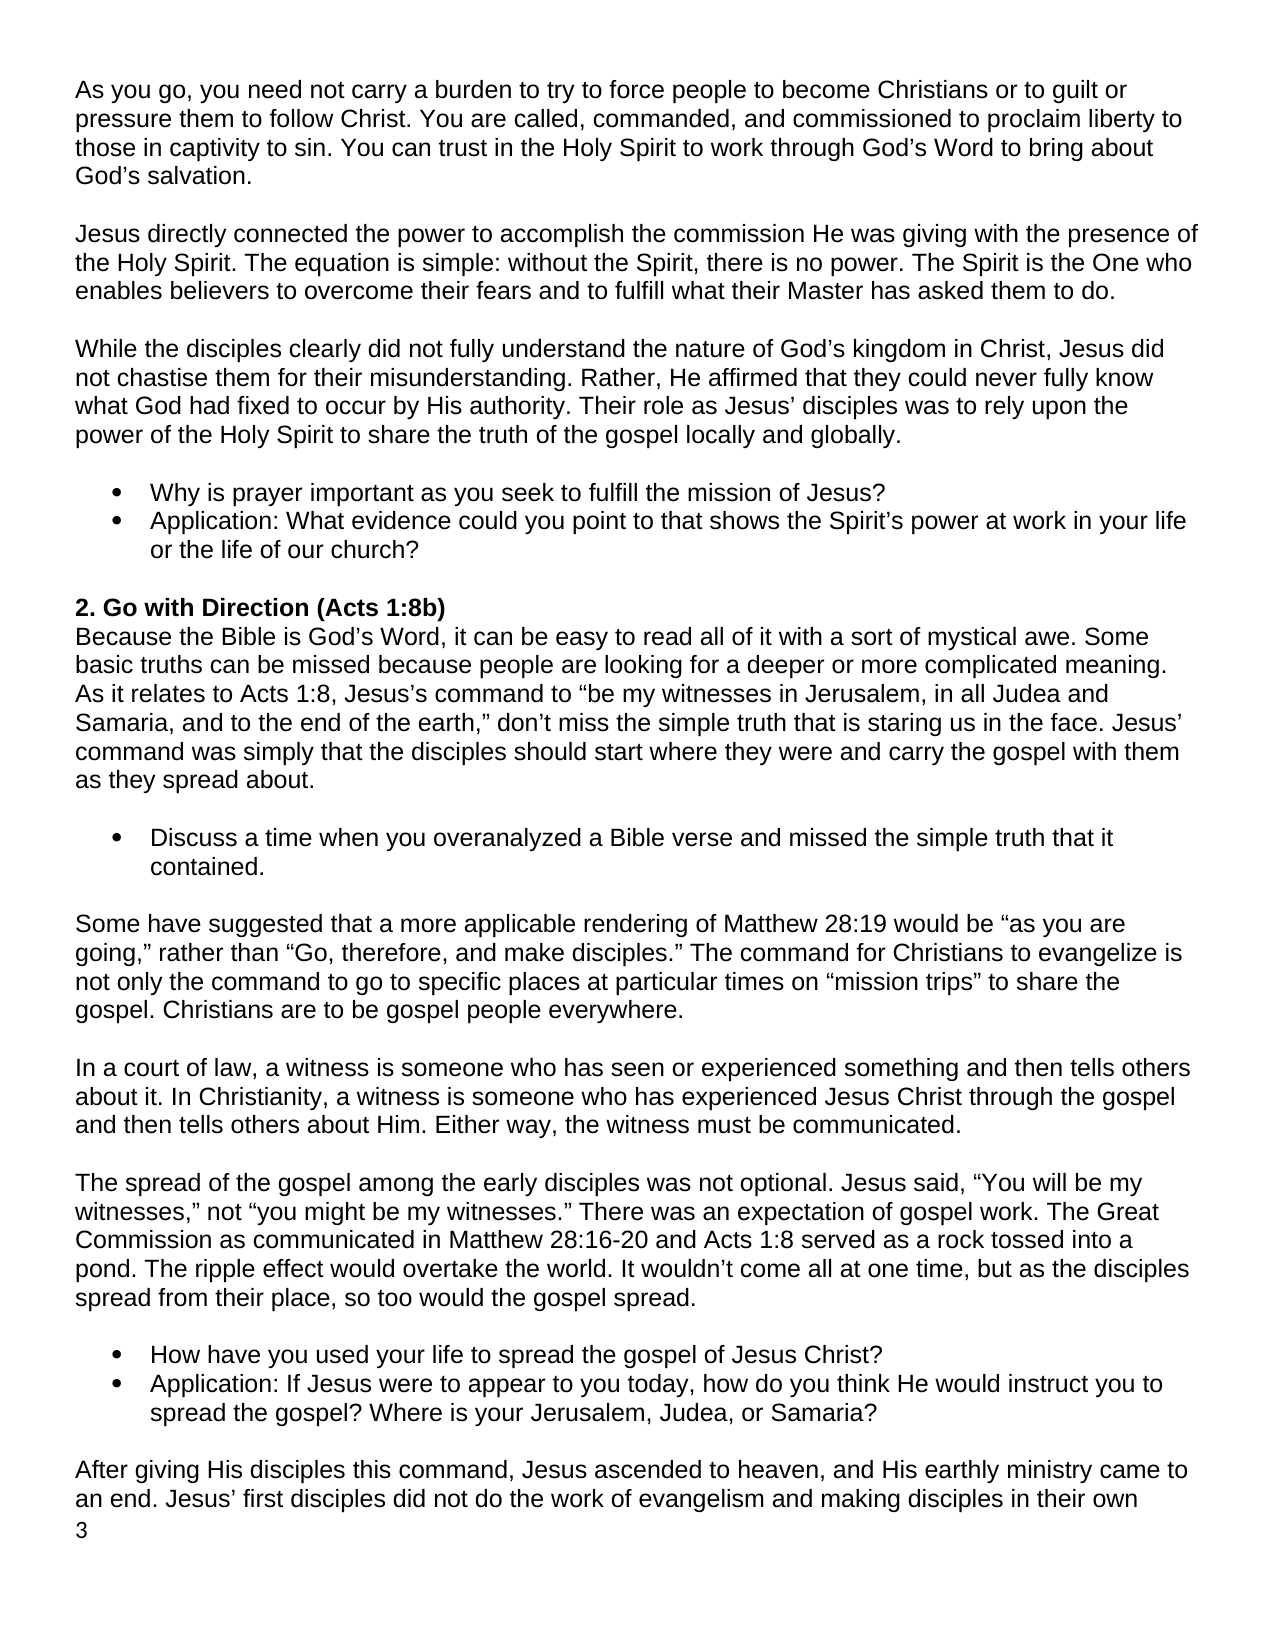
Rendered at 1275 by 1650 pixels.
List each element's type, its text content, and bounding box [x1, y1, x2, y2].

list How have you used your life to spread the gospel of Jesus Christ? [112, 1340, 1200, 1369]
text 2. Go with Direction (Acts 1:8b) [75, 593, 1200, 621]
text Because the Bible is God’s Word, it can be easy to read all of it with a sort of mystical awe. Some basic truths can be missed because people are looking for a deeper or more complicated meaning. As it relates to Acts 1:8, Jesus’s command to “be my witnesses in Jerusalem, in all Judea and Samaria, and to the end of the earth,” don’t miss the simple truth that is staring us in the face. Jesus’ command was simply that the disciples should start where they were and carry the gospel with them as they spread about. [75, 621, 1200, 794]
text Jesus directly connected the power to accomplish the commission He was giving with the presence of the Holy Spirit. The equation is simple: without the Spirit, there is no power. The Spirit is the One who enables believers to overcome their fears and to fulfill what their Master has asked them to do. [75, 219, 1200, 305]
text Some have suggested that a more applicable rendering of Matthew 28:19 would be “as you are going,” rather than “Go, therefore, and make disciples.” The command for Christians to evangelize is not only the command to go to specific places at particular times on “mission trips” to share the gospel. Christians are to be gospel people everywhere. [75, 909, 1200, 1024]
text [75, 1456, 1200, 1513]
text As you go, you need not carry a burden to try to force people to become Christians or to guilt or pressure them to follow Christ. You are called, commanded, and commissioned to proclaim liberty to those in captivity to sin. You can trust in the Holy Spirit to work through God’s Word to bring about God’s salvation. [75, 75, 1200, 190]
text While the disciples clearly did not fully understand the nature of God’s kingdom in Christ, Jesus did not chastise them for their misunderstanding. Rather, He affirmed that they could never fully know what God had fixed to occur by His authority. Their role as Jesus’ disciples was to rely upon the power of the Holy Spirit to share the truth of the gospel locally and globally. [75, 334, 1200, 449]
list Application: If Jesus were to appear to you today, how do you think He would instruct you to spread the gospel? Where is your Jerusalem, Judea, or Samaria? [112, 1369, 1200, 1427]
text The spread of the gospel among the early disciples was not optional. Jesus said, “You will be my witnesses,” not “you might be my witnesses.” There was an expectation of gospel work. The Great Commission as communicated in Matthew 28:16-20 and Acts 1:8 served as a rock tossed into a pond. The ripple effect would overtake the world. It wouldn’t come all at one time, but as the disciples spread from their place, so too would the gospel spread. [75, 1168, 1200, 1312]
list Why is prayer important as you seek to fulfill the mission of Jesus? [112, 477, 1200, 506]
list Application: What evidence could you point to that shows the Spirit’s power at work in your life or the life of our church? [112, 506, 1200, 564]
list Discuss a time when you overanalyzed a Bible verse and missed the simple truth that it contained. [112, 823, 1200, 880]
text In a court of law, a witness is someone who has seen or experienced something and then tells others about it. In Christianity, a witness is someone who has experienced Jesus Christ through the gospel and then tells others about Him. Either way, the witness must be communicated. [75, 1053, 1200, 1139]
